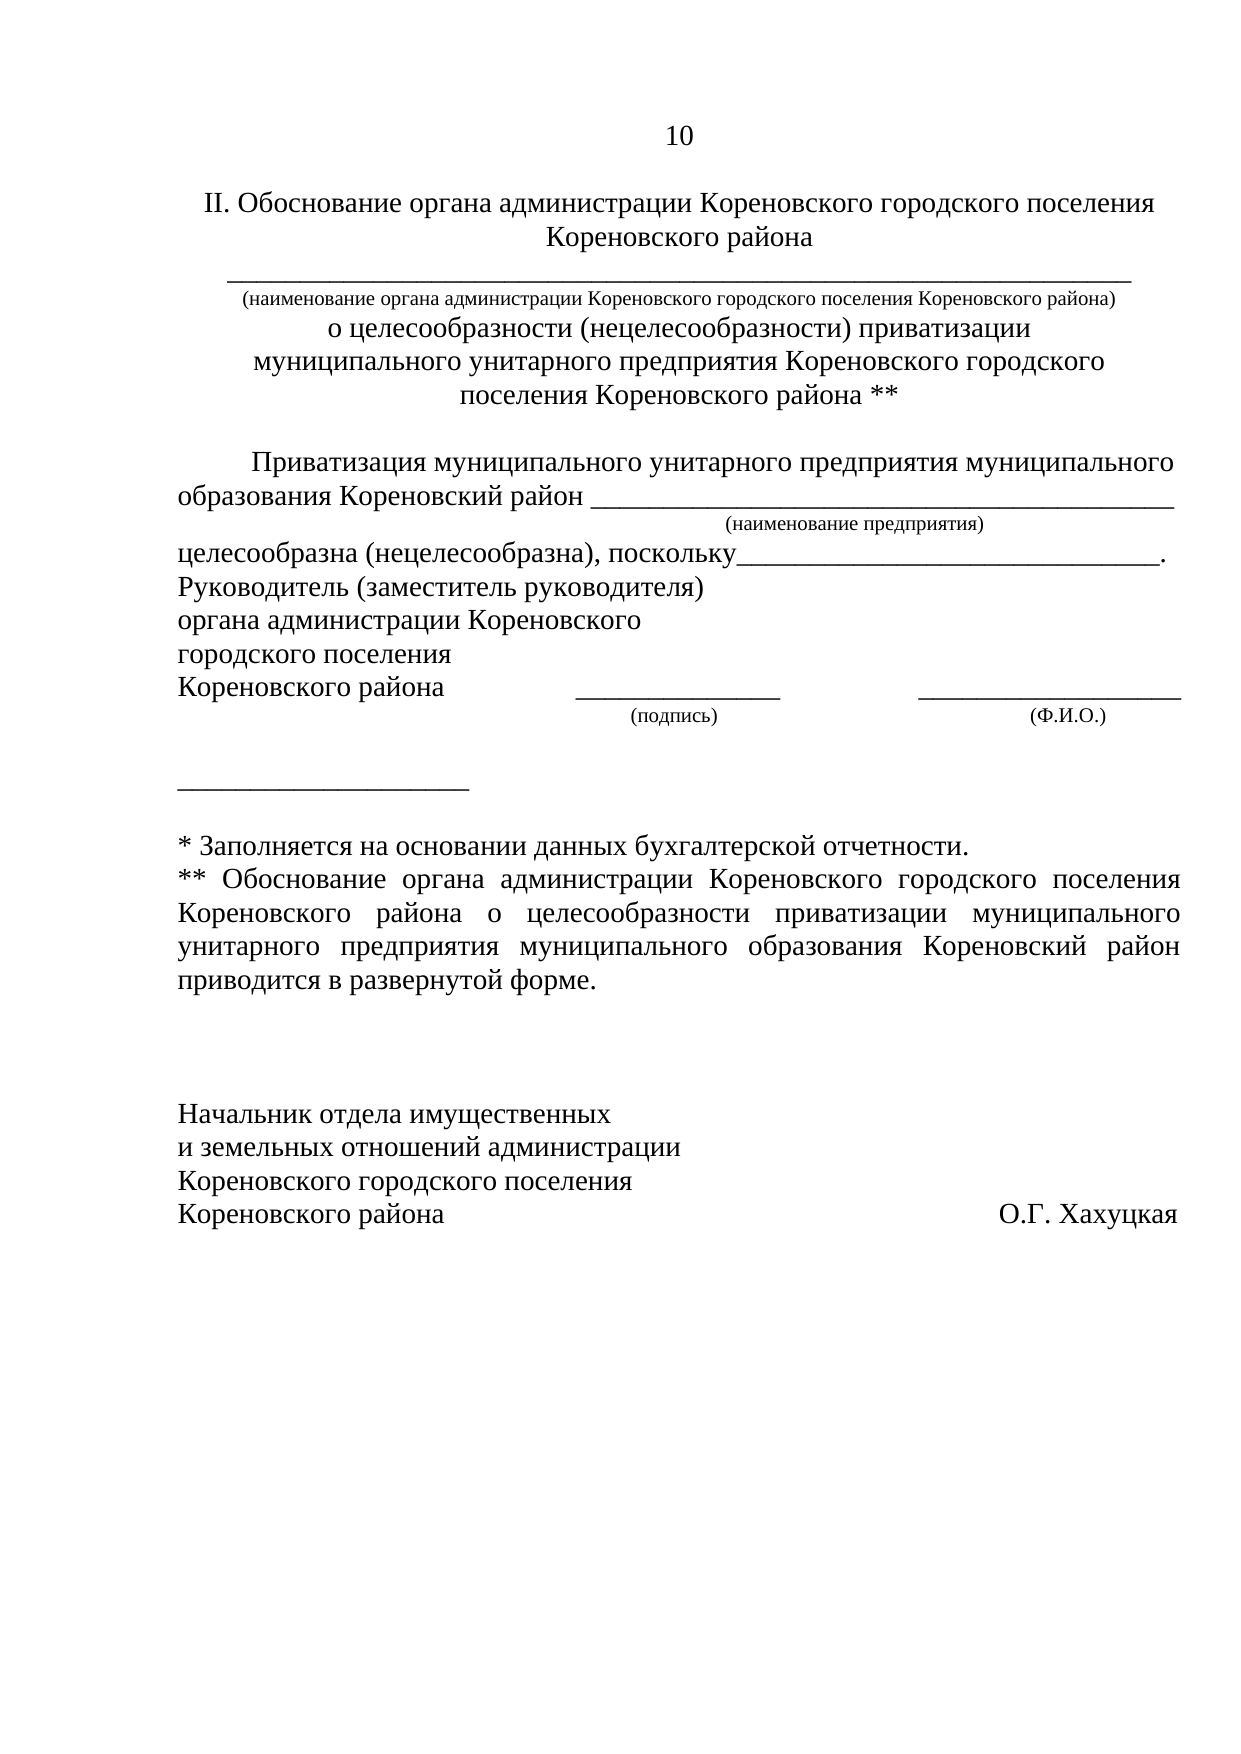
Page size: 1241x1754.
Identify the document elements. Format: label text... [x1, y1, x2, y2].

text Кореновского городского поселения [177, 1163, 1181, 1197]
text городского поселения [177, 636, 1181, 669]
text и земельных отношений администрации [177, 1129, 1181, 1163]
text II. Обоснование органа администрации Кореновского городского поселения Кореновского района [177, 185, 1181, 252]
text поселения Кореновского района ** [177, 377, 1181, 411]
text (наименование органа администрации Кореновского городского поселения Кореновского района) [177, 286, 1181, 310]
text Начальник отдела имущественных [177, 1096, 1181, 1129]
text Кореновского района О.Г. Хахуцкая [177, 1197, 1181, 1230]
text * Заполняется на основании данных бухгалтерской отчетности. [177, 828, 1181, 861]
text Руководитель (заместитель руководителя) [177, 569, 1181, 602]
text (подпись) (Ф.И.О.) [177, 703, 1181, 727]
text ______________________________________________________________ [177, 252, 1181, 286]
text ____________________ [177, 761, 1181, 794]
text о целесообразности (нецелесообразности) приватизации [177, 310, 1181, 343]
text Приватизация муниципального унитарного предприятия муниципального образования Кореновский район ________________________________________ [177, 444, 1181, 511]
text ** Обоснование органа администрации Кореновского городского поселения Кореновского района о целесообразности приватизации муниципального унитарного предприятия муниципального образования Кореновский район приводится в развернутой форме. [177, 861, 1181, 995]
text органа администрации Кореновского [177, 602, 1181, 636]
text Кореновского района ______________ __________________ [177, 669, 1181, 703]
text целесообразна (нецелесообразна), поскольку_____________________________. [177, 535, 1181, 569]
text (наименование предприятия) [177, 511, 1181, 535]
text муниципального унитарного предприятия Кореновского городского [177, 343, 1181, 377]
